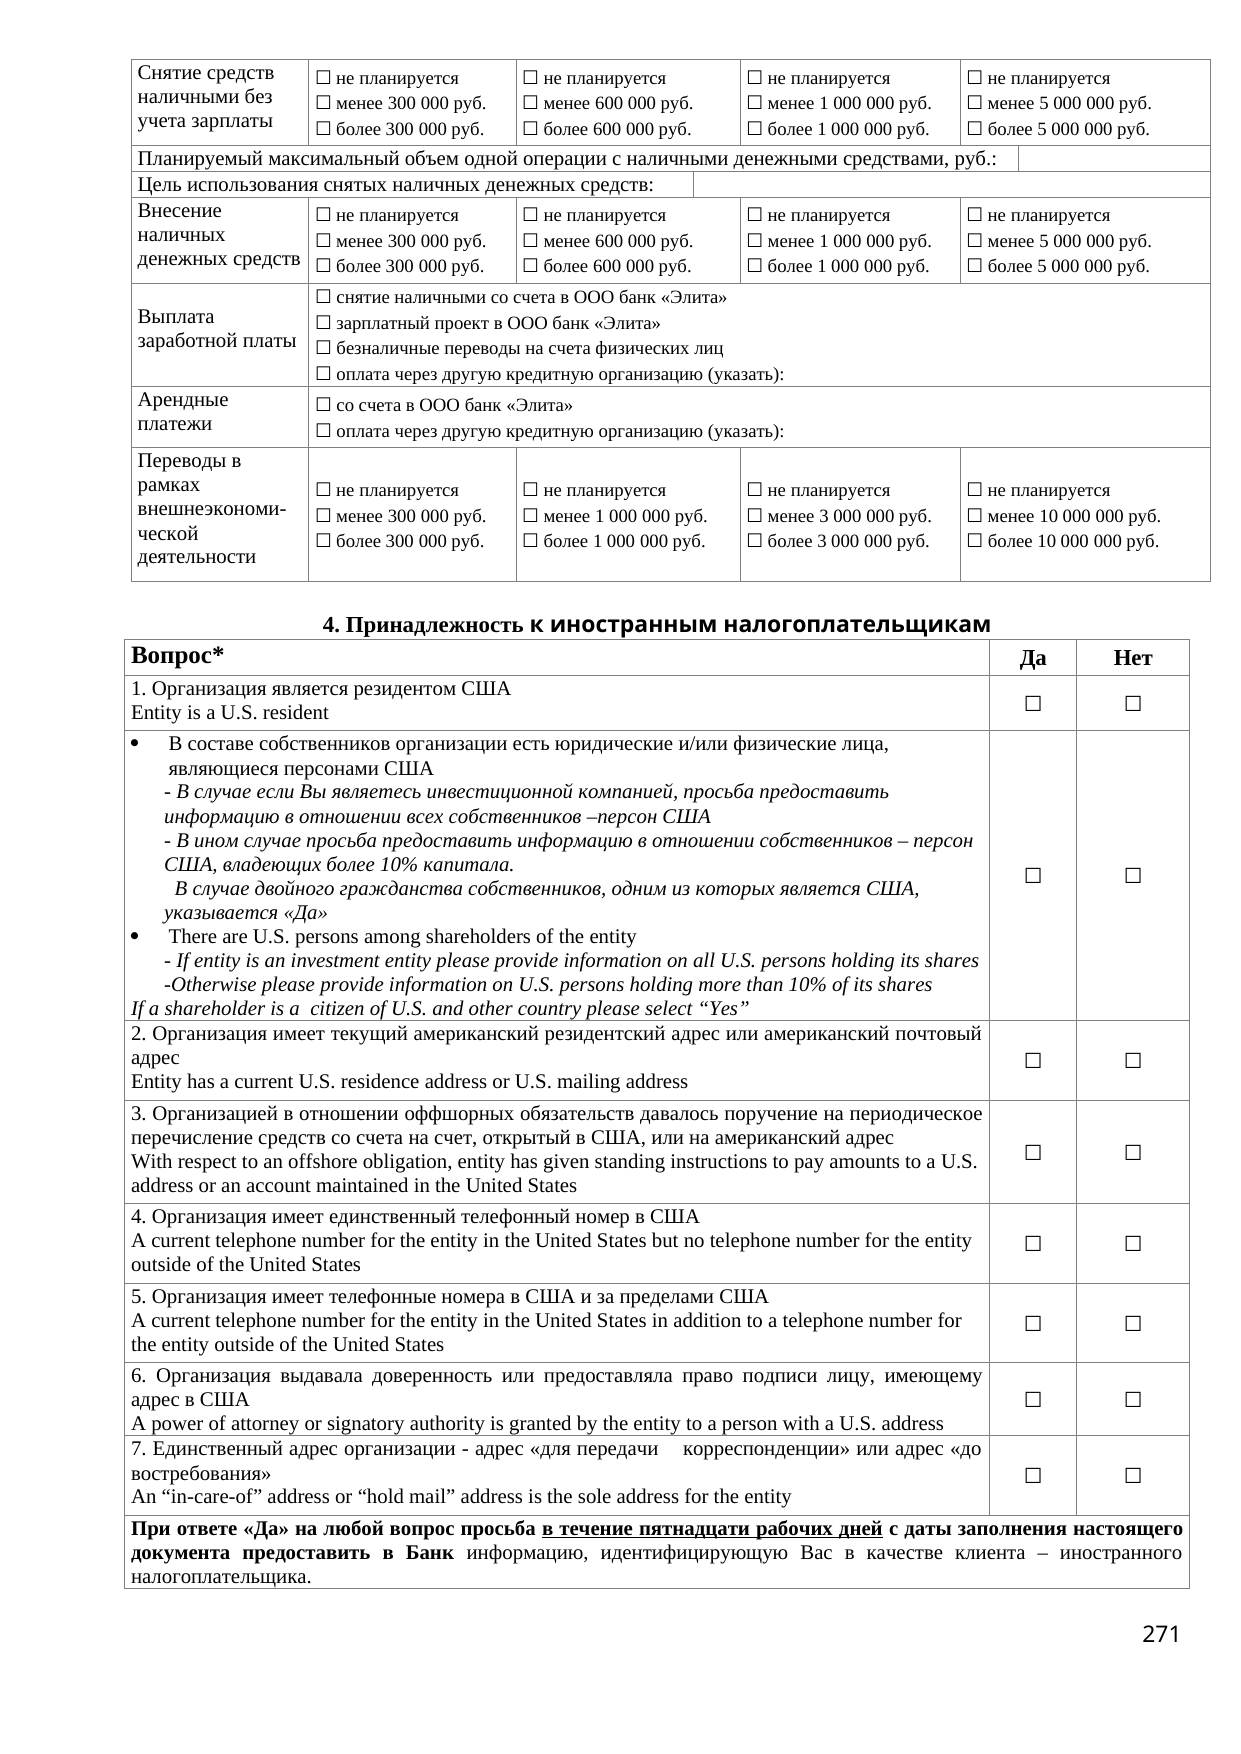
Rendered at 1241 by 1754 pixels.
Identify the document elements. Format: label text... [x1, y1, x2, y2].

table_cell 1. Организация является резидентом США Entity is a U.S. resident [125, 676, 989, 730]
table_cell не планируется менее 5 000 000 руб. более 5 000 000 руб. [961, 198, 1210, 282]
table_cell [990, 731, 1076, 1020]
table_cell 3. Организацией в отношении оффшорных обязательств давалось поручение на периодическое перечисление средств со счета на счет, открытый в США, или на американский адрес With respect to an offshore obligation, entity has given standing instructions to pay amounts to a U.S. address or an account maintained in the United States [125, 1101, 989, 1203]
table_cell [990, 1284, 1076, 1362]
table_cell [990, 1021, 1076, 1099]
table_cell [1077, 1436, 1189, 1515]
table_cell не планируется менее 1 000 000 руб. более 1 000 000 руб. [741, 60, 960, 145]
table_cell [1077, 1101, 1189, 1203]
table_cell Выплата заработной платы [132, 284, 308, 386]
table_cell [990, 1436, 1076, 1515]
table_cell 6. Организация выдавала доверенность или предоставляла право подписи лицу, имеющему адрес в США A power of attorney or signatory authority is granted by the entity to a person with a U.S. address [125, 1363, 989, 1435]
table_cell не планируется менее 300 000 руб. более 300 000 руб. [309, 448, 516, 581]
table_cell не планируется менее 1 000 000 руб. более 1 000 000 руб. [741, 198, 960, 282]
table_cell [1077, 731, 1189, 1020]
table_cell При ответе «Да» на любой вопрос просьба в течение пятнадцати рабочих дней с даты заполнения настоящего документа предоставить в Банк информацию, идентифицирующую Вас в качестве клиента – иностранного налогоплательщика. [125, 1516, 1189, 1588]
table_cell Переводы в рамках внешнеэкономи-ческой деятельности [132, 448, 308, 581]
table_cell [694, 172, 1210, 197]
table_cell [990, 1101, 1076, 1203]
table_header Нет [1077, 640, 1189, 675]
table_cell Планируемый максимальный объем одной операции с наличными денежными средствами, руб.: [132, 146, 1018, 171]
table_cell со счета в ООО банк «Элита» оплата через другую кредитную организацию (указать): [309, 387, 1210, 447]
table_cell 2. Организация имеет текущий американский резидентский адрес или американский почтовый адрес Entity has a current U.S. residence address or U.S. mailing address [125, 1021, 989, 1099]
table_cell не планируется менее 300 000 руб. более 300 000 руб. [309, 60, 516, 145]
table_cell [1077, 1363, 1189, 1435]
table_header Вопрос* [125, 640, 989, 675]
table_cell В составе собственников организации есть юридические и/или физические лица, являющиеся персонами США - В случае если Вы являетесь инвестиционной компанией, просьба предоставить информацию в отношении всех собственников –персон США - В ином случае просьба предоставить информацию в отношении собственников – персон США, владеющих более 10% капитала. В случае двойного гражданства собственников, одним из которых является США, указывается «Да» There are U.S. persons among shareholders of the entity - If entity is an investment entity please provide information on all U.S. persons holding its shares -Otherwise please provide information on U.S. persons holding more than 10% of its shares If a shareholder is a citizen of U.S. and other country please select “Yes” [125, 731, 989, 1020]
table_header Да [990, 640, 1076, 675]
table_cell Арендные платежи [132, 387, 308, 447]
table_cell [1019, 146, 1210, 171]
table_cell не планируется менее 300 000 руб. более 300 000 руб. [309, 198, 516, 282]
table_cell не планируется менее 1 000 000 руб. более 1 000 000 руб. [517, 448, 740, 581]
table_cell не планируется менее 5 000 000 руб. более 5 000 000 руб. [961, 60, 1210, 145]
table_cell 7. Единственный адрес организации - адрес «для передачи корреспонденции» или адрес «до востребования» An “in-care-of” address or “hold mail” address is the sole address for the entity [125, 1436, 989, 1515]
text 4. Принадлежность к иностранным налогоплательщикам [133, 608, 1181, 639]
table_cell Снятие средств наличными без учета зарплаты [132, 60, 308, 145]
table_cell [990, 1204, 1076, 1283]
table_cell не планируется менее 600 000 руб. более 600 000 руб. [517, 60, 740, 145]
table_cell не планируется менее 600 000 руб. более 600 000 руб. [517, 198, 740, 282]
table_cell Цель использования снятых наличных денежных средств: [132, 172, 693, 197]
table_cell [1077, 1284, 1189, 1362]
table_cell 5. Организация имеет телефонные номера в США и за пределами США A current telephone number for the entity in the United States in addition to a telephone number for the entity outside of the United States [125, 1284, 989, 1362]
table_cell [990, 676, 1076, 730]
table_cell [1077, 1021, 1189, 1099]
table_cell [1077, 1204, 1189, 1283]
table_cell не планируется менее 3 000 000 руб. более 3 000 000 руб. [741, 448, 960, 581]
table_cell [1077, 676, 1189, 730]
table_cell Внесение наличных денежных средств [132, 198, 308, 282]
table_cell [990, 1363, 1076, 1435]
table_cell 4. Организация имеет единственный телефонный номер в США A current telephone number for the entity in the United States but no telephone number for the entity outside of the United States [125, 1204, 989, 1283]
table_cell не планируется менее 10 000 000 руб. более 10 000 000 руб. [961, 448, 1210, 581]
table_cell снятие наличными со счета в ООО банк «Элита» зарплатный проект в ООО банк «Элита» безналичные переводы на счета физических лиц оплата через другую кредитную организацию (указать): [309, 284, 1210, 386]
